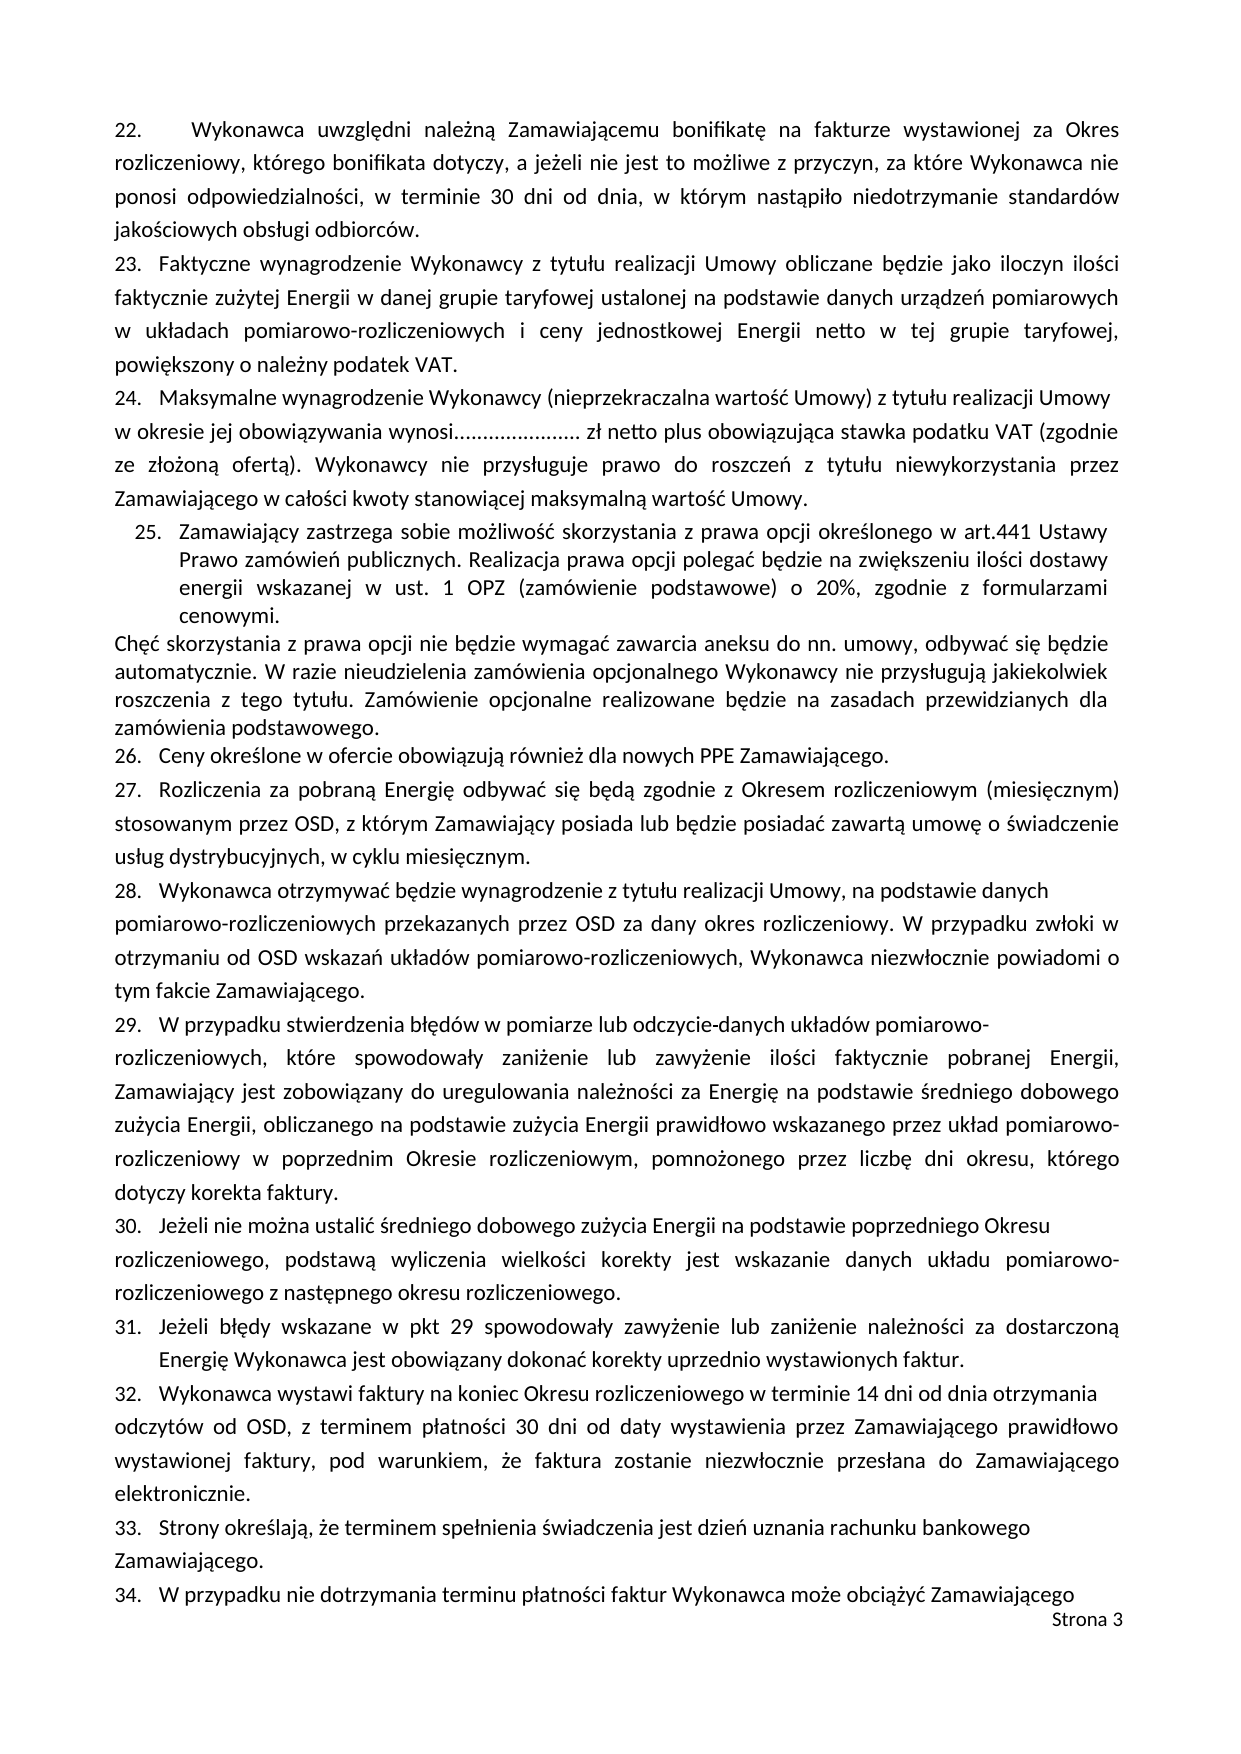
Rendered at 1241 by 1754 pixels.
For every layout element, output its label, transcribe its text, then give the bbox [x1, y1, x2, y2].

list Jeżeli błędy wskazane w pkt 29 spowodowały zawyżenie lub zaniżenie należności za dostarczoną Energię Wykonawca jest obowiązany dokonać korekty uprzednio wystawionych faktur. [114, 1312, 1121, 1373]
text rozliczeniowych, które spowodowały zaniżenie lub zawyżenie ilości faktycznie pobranej Energii, Zamawiający jest zobowiązany do uregulowania należności za Energię na podstawie średniego dobowego zużycia Energii, obliczanego na podstawie zużycia Energii prawidłowo wskazanego przez układ pomiarowo-rozliczeniowy w poprzednim Okresie rozliczeniowym, pomnożonego przez liczbę dni okresu, którego dotyczy korekta faktury. [114, 1043, 1121, 1206]
list Wykonawca wystawi faktury na koniec Okresu rozliczeniowego w terminie 14 dni od dnia otrzymania [114, 1379, 1121, 1407]
list W przypadku nie dotrzymania terminu płatności faktur Wykonawca może obciążyć Zamawiającego [114, 1580, 1121, 1608]
text pomiarowo-rozliczeniowych przekazanych przez OSD za dany okres rozliczeniowy. W przypadku zwłoki w otrzymaniu od OSD wskazań układów pomiarowo-rozliczeniowych, Wykonawca niezwłocznie powiadomi o tym fakcie Zamawiającego. [114, 909, 1121, 1004]
list Jeżeli nie można ustalić średniego dobowego zużycia Energii na podstawie poprzedniego Okresu [114, 1211, 1121, 1239]
list Ceny określone w ofercie obowiązują również dla nowych PPE Zamawiającego. [114, 742, 1121, 769]
list Strony określają, że terminem spełnienia świadczenia jest dzień uznania rachunku bankowego [114, 1513, 1121, 1541]
list Wykonawca uwzględni należną Zamawiającemu bonifikatę na fakturze wystawionej za Okres rozliczeniowy, którego bonifikata dotyczy, a jeżeli nie jest to możliwe z przyczyn, za które Wykonawca nie ponosi odpowiedzialności, w terminie 30 dni od dnia, w którym nastąpiło niedotrzymanie standardów jakościowych obsługi odbiorców. [114, 115, 1121, 243]
list Zamawiający zastrzega sobie możliwość skorzystania z prawa opcji określonego w art.441 Ustawy Prawo zamówień publicznych. Realizacja prawa opcji polegać będzie na zwiększeniu ilości dostawy energii wskazanej w ust. 1 OPZ (zamówienie podstawowe) o 20%, zgodnie z formularzami cenowymi. [134, 517, 1109, 629]
list Rozliczenia za pobraną Energię odbywać się będą zgodnie z Okresem rozliczeniowym (miesięcznym) stosowanym przez OSD, z którym Zamawiający posiada lub będzie posiadać zawartą umowę o świadczenie usług dystrybucyjnych, w cyklu miesięcznym. [114, 775, 1121, 870]
list Faktyczne wynagrodzenie Wykonawcy z tytułu realizacji Umowy obliczane będzie jako iloczyn ilości faktycznie zużytej Energii w danej grupie taryfowej ustalonej na podstawie danych urządzeń pomiarowych w układach pomiarowo-rozliczeniowych i ceny jednostkowej Energii netto w tej grupie taryfowej, powiększony o należny podatek VAT. [114, 249, 1121, 378]
text w okresie jej obowiązywania wynosi...................... zł netto plus obowiązująca stawka podatku VAT (zgodnie ze złożoną ofertą). Wykonawcy nie przysługuje prawo do roszczeń z tytułu niewykorzystania przez Zamawiającego w całości kwoty stanowiącej maksymalną wartość Umowy. [114, 417, 1121, 512]
text rozliczeniowego, podstawą wyliczenia wielkości korekty jest wskazanie danych układu pomiarowo- rozliczeniowego z następnego okresu rozliczeniowego. [114, 1245, 1121, 1306]
text odczytów od OSD, z terminem płatności 30 dni od daty wystawienia przez Zamawiającego prawidłowo wystawionej faktury, pod warunkiem, że faktura zostanie niezwłocznie przesłana do Zamawiającego elektronicznie. [114, 1412, 1121, 1507]
list Chęć skorzystania z prawa opcji nie będzie wymagać zawarcia aneksu do nn. umowy, odbywać się będzie automatycznie. W razie nieudzielenia zamówienia opcjonalnego Wykonawcy nie przysługują jakiekolwiek roszczenia z tego tytułu. Zamówienie opcjonalne realizowane będzie na zasadach przewidzianych dla zamówienia podstawowego. [114, 629, 1109, 742]
text Zamawiającego. [114, 1547, 1121, 1574]
list Wykonawca otrzymywać będzie wynagrodzenie z tytułu realizacji Umowy, na podstawie danych [114, 876, 1121, 904]
list W przypadku stwierdzenia błędów w pomiarze lub odczycie danych układów pomiarowo- [114, 1010, 1121, 1038]
list Maksymalne wynagrodzenie Wykonawcy (nieprzekraczalna wartość Umowy) z tytułu realizacji Umowy [114, 383, 1121, 411]
